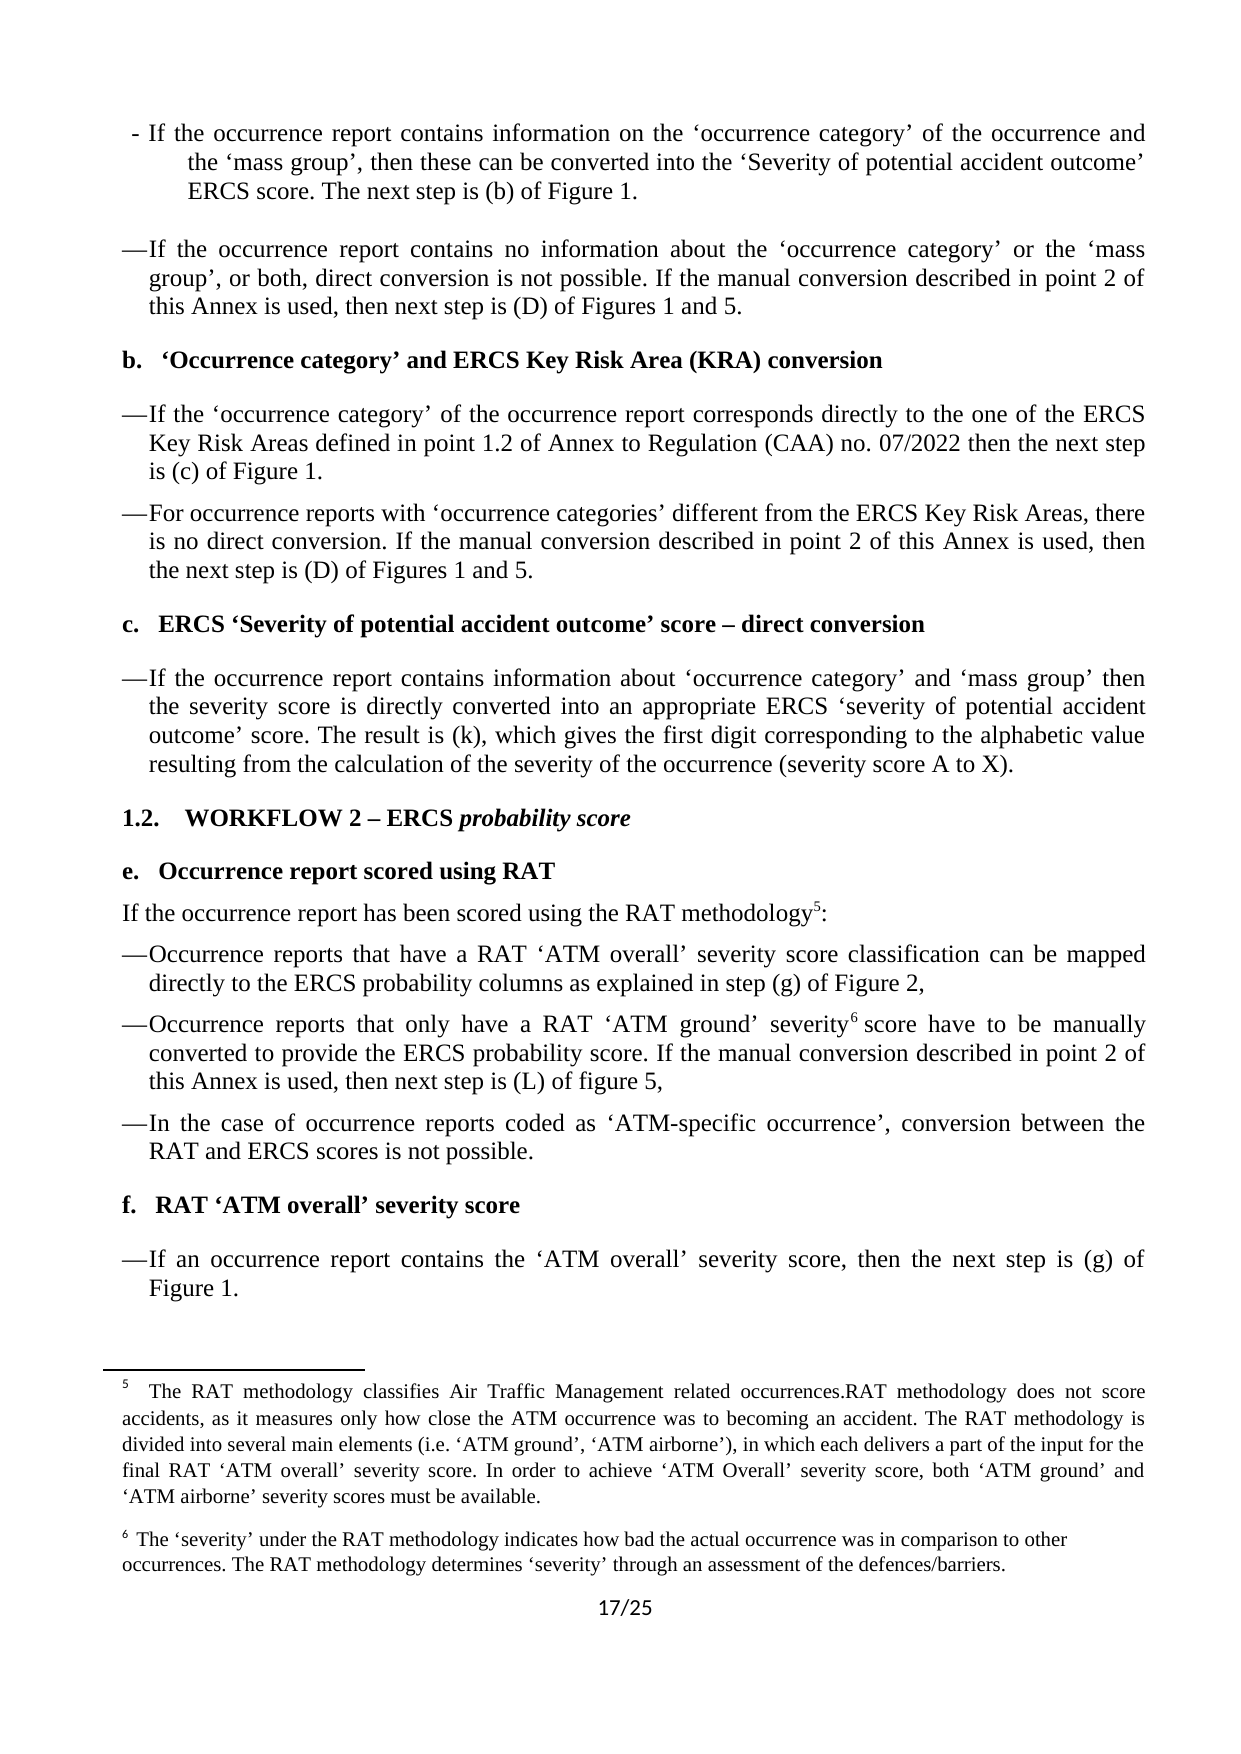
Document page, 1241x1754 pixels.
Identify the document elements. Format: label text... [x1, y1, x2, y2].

table_header — [103, 1231, 130, 1301]
text If the occurrence report has been scored using the RAT methodology: [122, 898, 1146, 926]
text b. ‘Occurrence category’ and ERCS Key Risk Area (KRA) conversion [122, 345, 1146, 374]
table_header — [103, 996, 130, 1095]
table_header — [103, 386, 130, 485]
table_header — [103, 221, 130, 320]
table_header If the occurrence report contains no information about the ‘occurrence category’ or the ‘mass group’, or both, direct conversion is not possible. If the manual conversion described in point 2 of this Annex is used, then next step is (D) of Figures 1 and 5. [130, 221, 1146, 320]
text - If the occurrence report contains information on the ‘occurrence category’ of the occurrence and the ‘mass group’, then these can be converted into the ‘Severity of potential accident outcome’ ERCS score. The next step is (b) of Figure 1. [131, 118, 1146, 205]
table_header — [103, 485, 130, 584]
text f. RAT ‘ATM overall’ severity score [122, 1190, 1146, 1219]
table_header Occurrence reports that have a RAT ‘ATM overall’ severity score classification can be mapped directly to the ERCS probability columns as explained in step (g) of Figure 2, [130, 926, 1146, 996]
table_header If an occurrence report contains the ‘ATM overall’ severity score, then the next step is (g) of Figure 1. [130, 1231, 1146, 1301]
text c. ERCS ‘Severity of potential accident outcome’ score – direct conversion [122, 609, 1146, 638]
table_header If the occurrence report contains information about ‘occurrence category’ and ‘mass group’ then the severity score is directly converted into an appropriate ERCS ‘severity of potential accident outcome’ score. The result is (k), which gives the first digit corresponding to the alphabetic value resulting from the calculation of the severity of the occurrence (severity score A to X). [130, 650, 1146, 778]
table_header Occurrence reports that only have a RAT ‘ATM ground’ severity score have to be manually converted to provide the ERCS probability score. If the manual conversion described in point 2 of this Annex is used, then next step is (L) of figure 5, [130, 996, 1146, 1095]
table_header In the case of occurrence reports coded as ‘ATM-specific occurrence’, conversion between the RAT and ERCS scores is not possible. [130, 1095, 1146, 1165]
text 1.2. WORKFLOW 2 – ERCS probability score [122, 803, 1146, 831]
table_header — [103, 1095, 130, 1165]
table_header For occurrence reports with ‘occurrence categories’ different from the ERCS Key Risk Areas, there is no direct conversion. If the manual conversion described in point 2 of this Annex is used, then the next step is (D) of Figures 1 and 5. [130, 485, 1146, 584]
text e. Occurrence report scored using RAT [122, 856, 1146, 885]
table_header — [103, 650, 130, 778]
table_header — [103, 926, 130, 996]
table_header If the ‘occurrence category’ of the occurrence report corresponds directly to the one of the ERCS Key Risk Areas defined in point 1.2 of Annex to Regulation (CAA) no. 07/2022 then the next step is (c) of Figure 1. [130, 386, 1146, 485]
